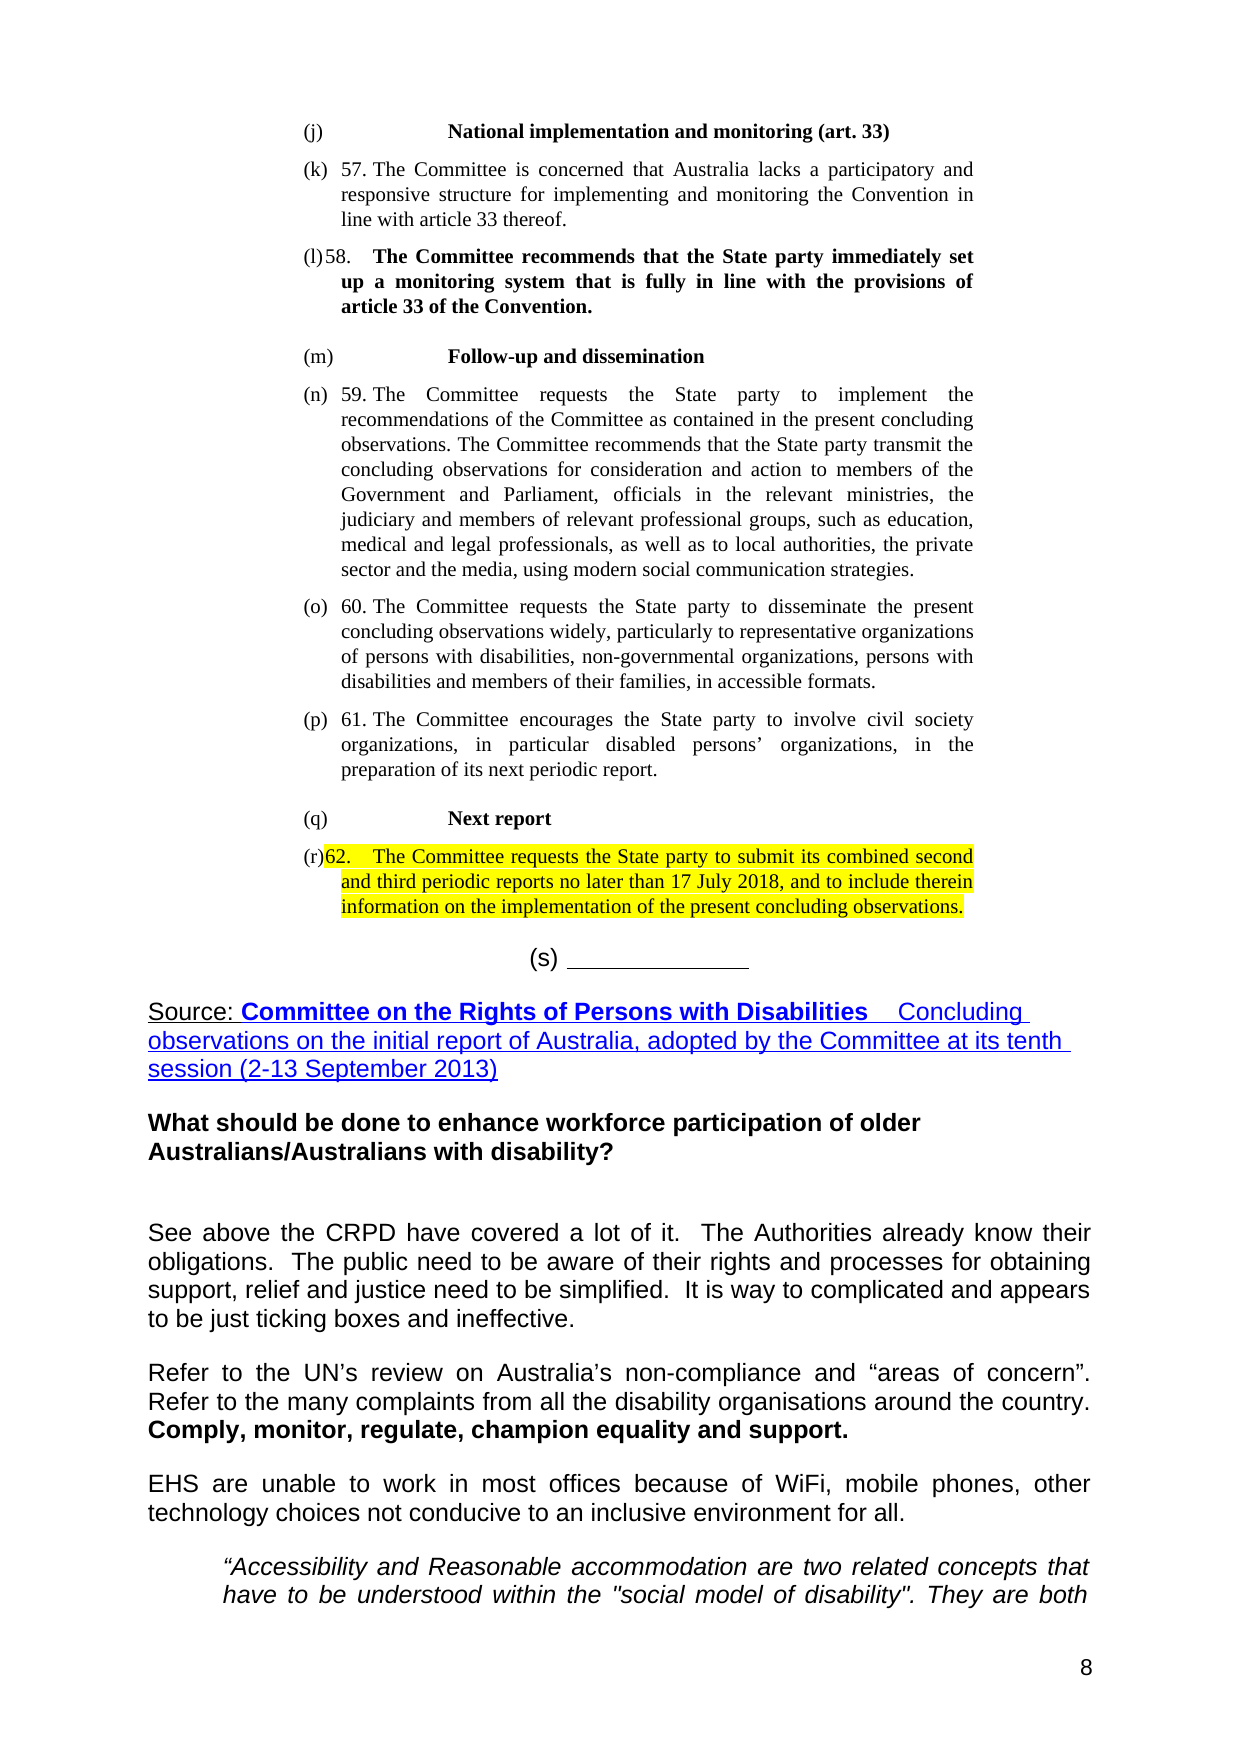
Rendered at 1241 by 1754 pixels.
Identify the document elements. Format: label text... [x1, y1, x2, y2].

list 57. The Committee is concerned that Australia lacks a participatory and responsive structure for implementing and monitoring the Convention in line with article 33 thereof. [303, 156, 974, 231]
text Refer to the UN’s review on Australia’s non-compliance and “areas of concern”. Refer to the many complaints from all the disability organisations around the country. Comply, monitor, regulate, champion equality and support. [148, 1358, 1092, 1444]
list Follow-up and dissemination [303, 343, 974, 368]
list 60. The Committee requests the State party to disseminate the present concluding observations widely, particularly to representative organizations of persons with disabilities, non-governmental organizations, persons with disabilities and members of their families, in accessible formats. [303, 593, 974, 693]
list 59. The Committee requests the State party to implement the recommendations of the Committee as contained in the present concluding observations. The Committee recommends that the State party transmit the concluding observations for consideration and action to members of the Government and Parliament, officials in the relevant ministries, the judiciary and members of relevant professional groups, such as education, medical and legal professionals, as well as to local authorities, the private sector and the media, using modern social communication strategies. [303, 381, 974, 581]
text Source: Committee on the Rights of Persons with Disabilities Concluding observations on the initial report of Australia, adopted by the Committee at its tenth session (2-13 September 2013) [148, 997, 1092, 1083]
list 61. The Committee encourages the State party to involve civil society organizations, in particular disabled persons’ organizations, in the preparation of its next periodic report. [303, 706, 974, 781]
list National implementation and monitoring (art. 33) [303, 118, 974, 143]
list Next report [303, 806, 974, 831]
list 58. The Committee recommends that the State party immediately set up a monitoring system that is fully in line with the provisions of article 33 of the Convention. [303, 243, 974, 318]
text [223, 1552, 1092, 1609]
text EHS are unable to work in most offices because of WiFi, mobile phones, other technology choices not conducive to an inclusive environment for all. [148, 1469, 1092, 1527]
text What should be done to enhance workforce participation of older Australians/Australians with disability? [148, 1108, 1092, 1166]
text See above the CRPD have covered a lot of it. The Authorities already know their obligations. The public need to be aware of their rights and processes for obtaining support, relief and justice need to be simplified. It is way to complicated and appears to be just ticking boxes and ineffective. [148, 1218, 1092, 1333]
list 62. The Committee requests the State party to submit its combined second and third periodic reports no later than 17 July 2018, and to include therein information on the implementation of the present concluding observations. [303, 843, 974, 918]
